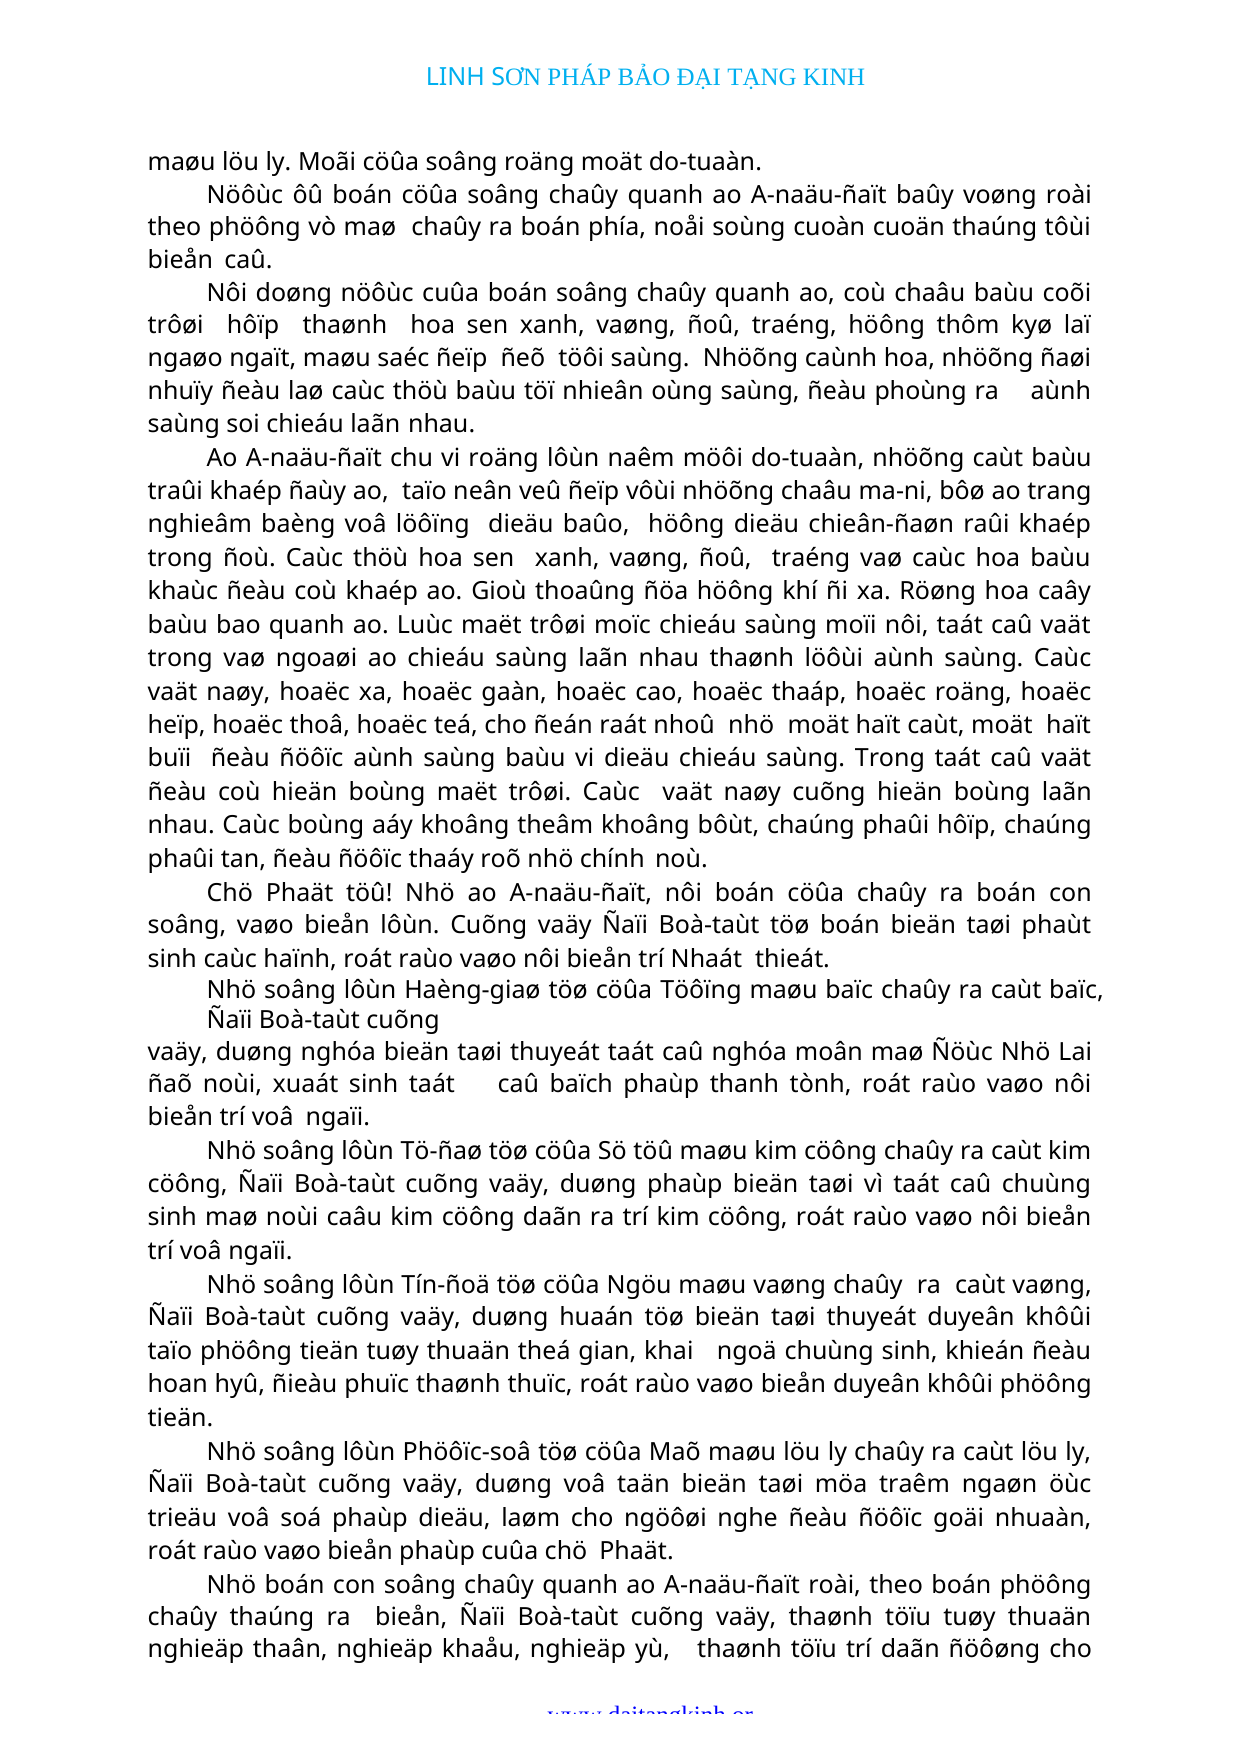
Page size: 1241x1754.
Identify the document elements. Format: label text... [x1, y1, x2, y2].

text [147, 1567, 1093, 1665]
text Nhö soâng lôùn Phöôïc-soâ töø cöûa Maõ maøu löu ly chaûy ra caùt löu ly, Ñaïi Boà-taùt cuõng vaäy, duøng voâ taän bieän taøi möa traêm ngaøn öùc trieäu voâ soá phaùp dieäu, laøm cho ngöôøi nghe ñeàu ñöôïc goäi nhuaàn, roát raùo vaøo bieån phaùp cuûa chö Phaät. [147, 1433, 1093, 1567]
text Nôi doøng nöôùc cuûa boán soâng chaûy quanh ao, coù chaâu baùu coõi trôøi hôïp thaønh hoa sen xanh, vaøng, ñoû, traéng, höông thôm kyø laï ngaøo ngaït, maøu saéc ñeïp ñeõ töôi saùng. Nhöõng caùnh hoa, nhöõng ñaøi nhuïy ñeàu laø caùc thöù baùu töï nhieân oùng saùng, ñeàu phoùng ra aùnh saùng soi chieáu laãn nhau. [147, 276, 1093, 439]
text Nhö soâng lôùn Tín-ñoä töø cöûa Ngöu maøu vaøng chaûy ra caùt vaøng, Ñaïi Boà-taùt cuõng vaäy, duøng huaán töø bieän taøi thuyeát duyeân khôûi taïo phöông tieän tuøy thuaän theá gian, khai ngoä chuùng sinh, khieán ñeàu hoan hyû, ñieàu phuïc thaønh thuïc, roát raùo vaøo bieån duyeân khôûi phöông tieän. [147, 1266, 1093, 1433]
text Ao A-naäu-ñaït chu vi roäng lôùn naêm möôi do-tuaàn, nhöõng caùt baùu traûi khaép ñaùy ao, taïo neân veû ñeïp vôùi nhöõng chaâu ma-ni, bôø ao trang nghieâm baèng voâ löôïng dieäu baûo, höông dieäu chieân-ñaøn raûi khaép trong ñoù. Caùc thöù hoa sen xanh, vaøng, ñoû, traéng vaø caùc hoa baùu khaùc ñeàu coù khaép ao. Gioù thoaûng ñöa höông khí ñi xa. Röøng hoa caây baùu bao quanh ao. Luùc maët trôøi moïc chieáu saùng moïi nôi, taát caû vaät trong vaø ngoaøi ao chieáu saùng laãn nhau thaønh löôùi aùnh saùng. Caùc vaät naøy, hoaëc xa, hoaëc gaàn, hoaëc cao, hoaëc thaáp, hoaëc roäng, hoaëc heïp, hoaëc thoâ, hoaëc teá, cho ñeán raát nhoû nhö moät haït caùt, moät haït buïi ñeàu ñöôïc aùnh saùng baùu vi dieäu chieáu saùng. Trong taát caû vaät ñeàu coù hieän boùng maët trôøi. Caùc vaät naøy cuõng hieän boùng laãn nhau. Caùc boùng aáy khoâng theâm khoâng bôùt, chaúng phaûi hôïp, chaúng phaûi tan, ñeàu ñöôïc thaáy roõ nhö chính noù. [147, 440, 1093, 874]
text Nhö soâng lôùn Tö-ñaø töø cöûa Sö töû maøu kim cöông chaûy ra caùt kim cöông, Ñaïi Boà-taùt cuõng vaäy, duøng phaùp bieän taøi vì taát caû chuùng sinh maø noùi caâu kim cöông daãn ra trí kim cöông, roát raùo vaøo nôi bieån trí voâ ngaïi. [147, 1133, 1093, 1266]
text Chö Phaät töû! Nhö ao A-naäu-ñaït, nôi boán cöûa chaûy ra boán con soâng, vaøo bieån lôùn. Cuõng vaäy Ñaïi Boà-taùt töø boán bieän taøi phaùt sinh caùc haïnh, roát raùo vaøo nôi bieån trí Nhaát thieát. [147, 874, 1093, 974]
text Nöôùc ôû boán cöûa soâng chaûy quanh ao A-naäu-ñaït baûy voøng roài theo phöông vò maø chaûy ra boán phía, noåi soùng cuoàn cuoän thaúng tôùi bieån caû. [147, 177, 1093, 276]
text maøu löu ly. Moãi cöûa soâng roäng moät do-tuaàn. [147, 145, 1105, 177]
text vaäy, duøng nghóa bieän taøi thuyeát taát caû nghóa moân maø Ñöùc Nhö Lai ñaõ noùi, xuaát sinh taát caû baïch phaùp thanh tònh, roát raùo vaøo nôi bieån trí voâ ngaïi. [147, 1034, 1093, 1133]
text Nhö soâng lôùn Haèng-giaø töø cöûa Töôïng maøu baïc chaûy ra caùt baïc, Ñaïi Boà-taùt cuõng [206, 974, 1105, 1034]
